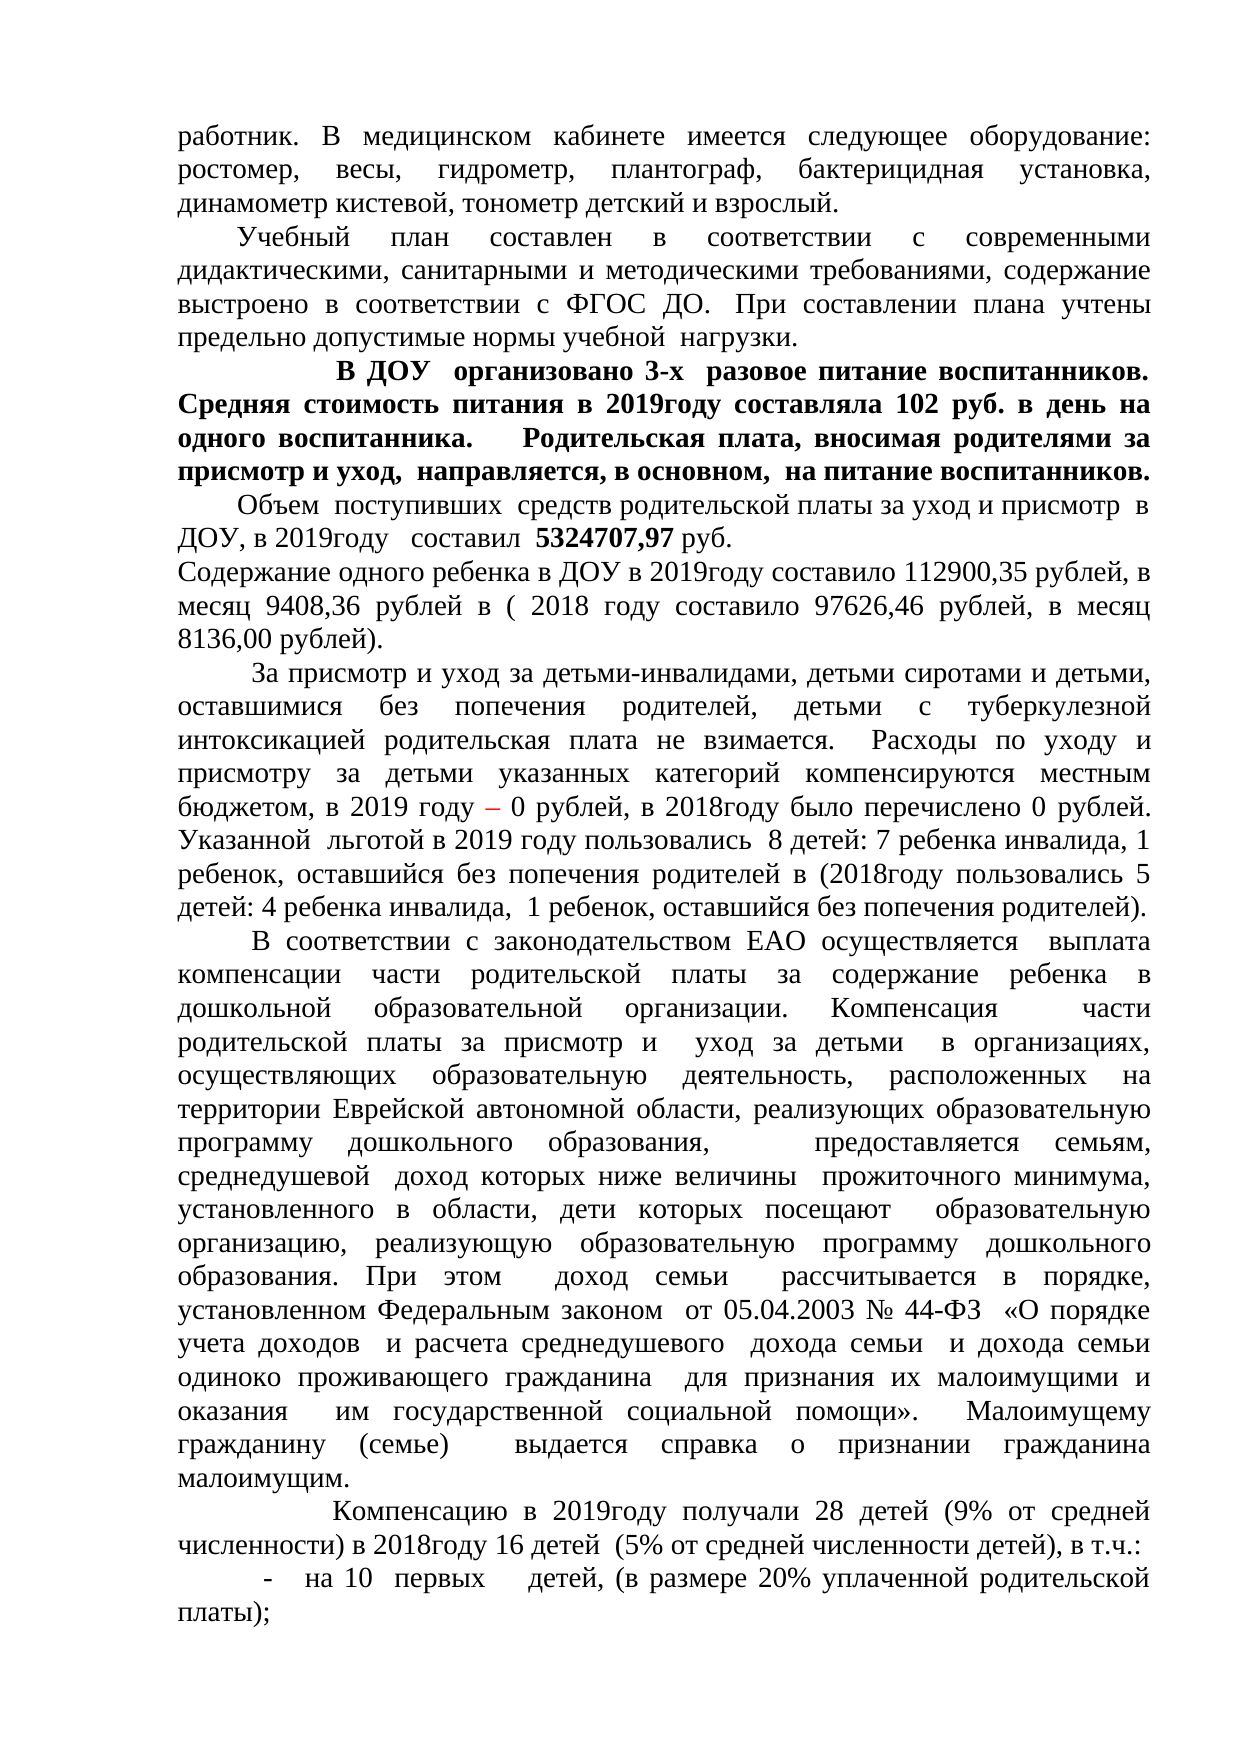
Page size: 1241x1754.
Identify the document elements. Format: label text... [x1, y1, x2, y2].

text Содержание одного ребенка в ДОУ в 2019году составило 112900,35 рублей, в месяц 9408,36 рублей в ( 2018 году составило 97626,46 рублей, в месяц 8136,00 рублей). [177, 554, 1152, 655]
text Учебный план составлен в соответствии с современными дидактическими, санитарными и методическими требованиями, содержание выстроено в соответствии с ФГОС ДО. При составлении плана учтены предельно допустимые нормы учебной нагрузки. [177, 219, 1152, 353]
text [177, 118, 1152, 219]
text В ДОУ организовано 3-х разовое питание воспитанников. Средняя стоимость питания в 2019году составляла 102 руб. в день на одного воспитанника. Родительская плата, вносимая родителями за присмотр и уход, направляется, в основном, на питание воспитанников. [177, 353, 1152, 487]
text Компенсацию в 2019году получали 28 детей (9% от средней численности) в 2018году 16 детей (5% от средней численности детей), в т.ч.: [177, 1493, 1152, 1560]
text Объем поступивших средств родительской платы за уход и присмотр в ДОУ, в 2019году составил 5324707,97 руб. [177, 487, 1152, 554]
text В соответствии с законодательством ЕАО осуществляется выплата компенсации части родительской платы за содержание ребенка в дошкольной образовательной организации. Компенсация части родительской платы за присмотр и уход за детьми в организациях, осуществляющих образовательную деятельность, расположенных на территории Еврейской автономной области, реализующих образовательную программу дошкольного образования, предоставляется семьям, среднедушевой доход которых ниже величины прожиточного минимума, установленного в области, дети которых посещают образовательную организацию, реализующую образовательную программу дошкольного образования. При этом доход семьи рассчитывается в порядке, установленном Федеральным законом от 05.04.2003 № 44-ФЗ «О порядке учета доходов и расчета среднедушевого дохода семьи и дохода семьи одиноко проживающего гражданина для признания их малоимущими и оказания им государственной социальной помощи». Малоимущему гражданину (семье) выдается справка о признании гражданина малоимущим. [177, 923, 1152, 1493]
text За присмотр и уход за детьми-инвалидами, детьми сиротами и детьми, оставшимися без попечения родителей, детьми с туберкулезной интоксикацией родительская плата не взимается. Расходы по уходу и присмотру за детьми указанных категорий компенсируются местным бюджетом, в 2019 году – 0 рублей, в 2018году было перечислено 0 рублей. Указанной льготой в 2019 году пользовались 8 детей: 7 ребенка инвалида, 1 ребенок, оставшийся без попечения родителей в (2018году пользовались 5 детей: 4 ребенка инвалида, 1 ребенок, оставшийся без попечения родителей). [177, 655, 1152, 923]
text - на 10 первых детей, (в размере 20% уплаченной родительской платы); [177, 1560, 1152, 1627]
